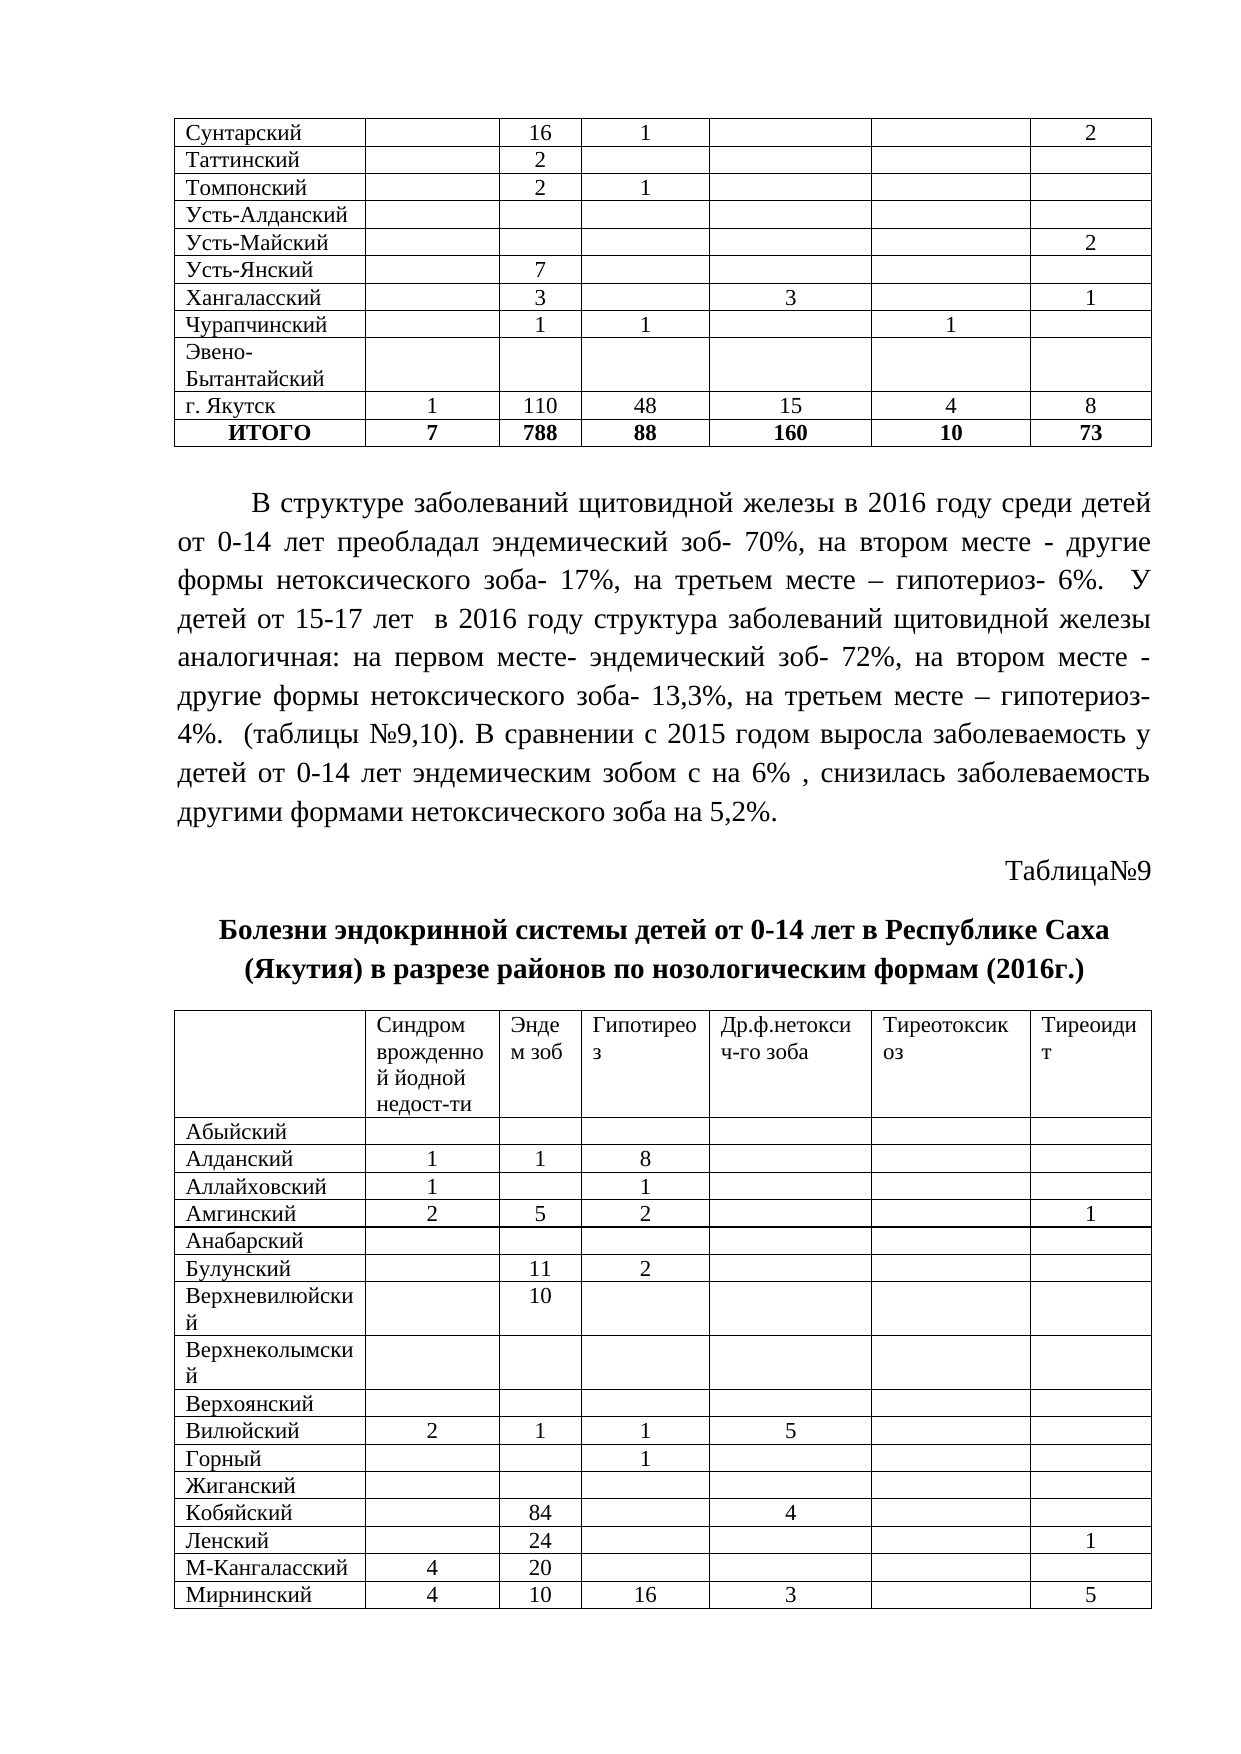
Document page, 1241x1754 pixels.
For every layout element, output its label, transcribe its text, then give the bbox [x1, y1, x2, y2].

table_cell 16 [582, 1582, 709, 1608]
table_cell [872, 1527, 1030, 1553]
table_cell 8 [1031, 392, 1151, 418]
table_cell [872, 119, 1030, 146]
table_cell 88 [582, 420, 709, 446]
table_cell 5 [1031, 1582, 1151, 1608]
table_cell [582, 1390, 709, 1416]
table_cell М-Кангаласский [175, 1554, 365, 1581]
table_cell [710, 119, 871, 146]
table_cell [500, 1390, 581, 1416]
table_cell 73 [1031, 420, 1151, 446]
table_cell [710, 1472, 871, 1498]
table_cell Хангаласский [175, 284, 365, 310]
table_cell [872, 1390, 1030, 1416]
table_cell [582, 1554, 709, 1581]
table_cell Кобяйский [175, 1499, 365, 1526]
table_cell [710, 1200, 871, 1226]
table_cell Томпонский [175, 174, 365, 200]
table_cell Жиганский [175, 1472, 365, 1498]
table_cell 788 [500, 420, 581, 446]
table_cell Эвено-Бытантайский [175, 338, 365, 391]
table_cell [582, 201, 709, 228]
table_cell [872, 256, 1030, 282]
table_cell 4 [710, 1499, 871, 1526]
table_cell Ленский [175, 1527, 365, 1553]
table_cell 1 [500, 1145, 581, 1172]
table_cell [366, 147, 499, 173]
table_cell 11 [500, 1255, 581, 1281]
table_cell 1 [366, 1145, 499, 1172]
table_cell 5 [710, 1417, 871, 1443]
text Таблица№9 [177, 853, 1152, 887]
table_cell Горный [175, 1445, 365, 1471]
table_cell Усть-Алданский [175, 201, 365, 228]
table_cell 5 [500, 1200, 581, 1226]
table_cell [582, 229, 709, 255]
table_cell 1 [582, 1173, 709, 1199]
table_header Др.ф.нетоксич-го зоба [710, 1011, 871, 1117]
table_cell [1031, 338, 1151, 391]
table_cell [1031, 1417, 1151, 1443]
table_cell 3 [710, 284, 871, 310]
table_cell 4 [366, 1582, 499, 1608]
table_cell [366, 1255, 499, 1281]
table_cell Усть-Майский [175, 229, 365, 255]
table_cell [710, 1390, 871, 1416]
table_cell [872, 229, 1030, 255]
table_cell Чурапчинский [175, 311, 365, 337]
table_cell 2 [582, 1255, 709, 1281]
table_header Гипотиреоз [582, 1011, 709, 1117]
text Болезни эндокринной системы детей от 0-14 лет в Республике Саха (Якутия) в разрезе районов по нозологическим формам (2016г.) [177, 912, 1152, 984]
table_cell 16 [500, 119, 581, 146]
table_cell 1 [1031, 1527, 1151, 1553]
table_cell [366, 1445, 499, 1471]
table_cell [366, 284, 499, 310]
table_header Тиреоидит [1031, 1011, 1151, 1117]
table_cell 24 [500, 1527, 581, 1553]
table_cell [366, 201, 499, 228]
table_cell [582, 284, 709, 310]
table_cell [710, 1255, 871, 1281]
table_cell [872, 1173, 1030, 1199]
table_cell [366, 1472, 499, 1498]
table_cell 1 [582, 174, 709, 200]
table_cell Верхневилюйский [175, 1282, 365, 1335]
table_cell 1 [582, 311, 709, 337]
table_cell [1031, 1282, 1151, 1335]
table_cell [1031, 1118, 1151, 1144]
table_cell 1 [500, 311, 581, 337]
table_cell [582, 1336, 709, 1389]
table_cell [582, 256, 709, 282]
table_cell [710, 1554, 871, 1581]
table_cell [366, 229, 499, 255]
table_cell 2 [582, 1200, 709, 1226]
table_cell Анабарский [175, 1228, 365, 1254]
table_cell [872, 1417, 1030, 1443]
table_cell [710, 1173, 871, 1199]
table_cell [872, 1499, 1030, 1526]
table_cell [500, 1228, 581, 1254]
table_cell [1031, 1255, 1151, 1281]
table_cell ИТОГО [175, 420, 365, 446]
table_cell [366, 311, 499, 337]
table_cell 4 [366, 1554, 499, 1581]
table_cell [872, 1145, 1030, 1172]
table_cell 1 [366, 392, 499, 418]
table_cell [872, 1582, 1030, 1608]
table_cell Сунтарский [175, 119, 365, 146]
table_cell 3 [710, 1582, 871, 1608]
table_cell 8 [582, 1145, 709, 1172]
table_cell [710, 147, 871, 173]
table_cell [1031, 201, 1151, 228]
table_cell [710, 1445, 871, 1471]
table_cell [500, 338, 581, 391]
table_cell Абыйский [175, 1118, 365, 1144]
table_cell Усть-Янский [175, 256, 365, 282]
table_header Синдром врожденной йодной недост-ти [366, 1011, 499, 1117]
table_cell 1 [582, 119, 709, 146]
table_cell [872, 1282, 1030, 1335]
table_cell [1031, 1499, 1151, 1526]
table_cell Амгинский [175, 1200, 365, 1226]
table_cell Аллайховский [175, 1173, 365, 1199]
table_cell [366, 1499, 499, 1526]
table_cell 10 [500, 1582, 581, 1608]
table_cell [710, 174, 871, 200]
table_cell Таттинский [175, 147, 365, 173]
table_cell [710, 201, 871, 228]
table_cell [1031, 1390, 1151, 1416]
table_cell 2 [1031, 229, 1151, 255]
table_cell [710, 256, 871, 282]
table_cell [500, 1118, 581, 1144]
table_cell [500, 201, 581, 228]
table_cell [872, 1445, 1030, 1471]
table_cell [366, 256, 499, 282]
table_cell [366, 1336, 499, 1389]
table_cell [710, 338, 871, 391]
table_cell 1 [872, 311, 1030, 337]
table_cell [500, 1445, 581, 1471]
table_cell 2 [500, 147, 581, 173]
table_cell [1031, 174, 1151, 200]
table_cell [1031, 1472, 1151, 1498]
table_cell 1 [1031, 284, 1151, 310]
table_cell [710, 229, 871, 255]
table_cell [582, 1282, 709, 1335]
table_cell 3 [500, 284, 581, 310]
table_cell [582, 1472, 709, 1498]
table_cell [366, 1118, 499, 1144]
table_cell [872, 338, 1030, 391]
table_cell [710, 1282, 871, 1335]
table_header Тиреотоксикоз [872, 1011, 1030, 1117]
table_cell [1031, 1336, 1151, 1389]
table_cell [582, 338, 709, 391]
table_cell Булунский [175, 1255, 365, 1281]
table_cell 1 [582, 1445, 709, 1471]
table_cell Верхоянский [175, 1390, 365, 1416]
table_cell [582, 1527, 709, 1553]
table_cell [872, 1118, 1030, 1144]
list В структуре заболеваний щитовидной железы в 2016 году среди детей от 0-14 лет преобладал эндемический зоб- 70%, на втором месте - другие формы нетоксического зоба- 17%, на третьем месте – гипотериоз- 6%. У детей от 15-17 лет в 2016 году структура заболеваний щитовидной железы аналогичная: на первом месте- эндемический зоб- 72%, на втором месте - другие формы нетоксического зоба- 13,3%, на третьем месте – гипотериоз- 4%. (таблицы №9,10). В сравнении с 2015 годом выросла заболеваемость у детей от 0-14 лет эндемическим зобом с на 6% , снизилась заболеваемость другими формами нетоксического зоба на 5,2%. [177, 485, 1152, 827]
table_cell [582, 1499, 709, 1526]
table_cell 2 [366, 1200, 499, 1226]
table_cell [710, 1145, 871, 1172]
table_cell [366, 338, 499, 391]
table_cell [1031, 1228, 1151, 1254]
table_cell [500, 229, 581, 255]
table_cell [366, 119, 499, 146]
table_cell [582, 1118, 709, 1144]
table_cell [872, 1200, 1030, 1226]
table_cell 1 [582, 1417, 709, 1443]
table_cell [710, 1527, 871, 1553]
table_cell [872, 284, 1030, 310]
table_cell [500, 1173, 581, 1199]
table_cell [1031, 1445, 1151, 1471]
table_cell [500, 1336, 581, 1389]
table_cell 15 [710, 392, 871, 418]
table_cell Мирнинский [175, 1582, 365, 1608]
table_cell [872, 1336, 1030, 1389]
table_header Эндем зоб [500, 1011, 581, 1117]
table_cell Алданский [175, 1145, 365, 1172]
table_cell [1031, 311, 1151, 337]
table_cell [1031, 1145, 1151, 1172]
table_cell 4 [872, 392, 1030, 418]
table_cell Верхнеколымский [175, 1336, 365, 1389]
table_cell 48 [582, 392, 709, 418]
table_cell 20 [500, 1554, 581, 1581]
table_cell [366, 1228, 499, 1254]
table_cell [872, 174, 1030, 200]
table_cell 7 [500, 256, 581, 282]
table_cell 1 [1031, 1200, 1151, 1226]
table_cell [872, 1554, 1030, 1581]
table_cell [872, 1472, 1030, 1498]
table_cell [872, 1255, 1030, 1281]
table_cell 160 [710, 420, 871, 446]
table_cell 1 [500, 1417, 581, 1443]
table_cell 84 [500, 1499, 581, 1526]
table_cell 110 [500, 392, 581, 418]
table_cell 1 [366, 1173, 499, 1199]
table_cell 10 [500, 1282, 581, 1335]
table_cell [500, 1472, 581, 1498]
table_cell [366, 1282, 499, 1335]
table_cell [1031, 1173, 1151, 1199]
table_cell [366, 174, 499, 200]
table_cell г. Якутск [175, 392, 365, 418]
table_cell 2 [500, 174, 581, 200]
table_header [175, 1011, 365, 1117]
table_cell [582, 147, 709, 173]
table_cell [872, 147, 1030, 173]
table_cell 7 [366, 420, 499, 446]
table_cell [710, 1228, 871, 1254]
table_cell [366, 1390, 499, 1416]
table_cell 10 [872, 420, 1030, 446]
table_cell 2 [366, 1417, 499, 1443]
table_cell [872, 201, 1030, 228]
table_cell [710, 1336, 871, 1389]
table_cell [366, 1527, 499, 1553]
table_cell [710, 1118, 871, 1144]
table_cell [710, 311, 871, 337]
table_cell [582, 1228, 709, 1254]
table_cell [1031, 1554, 1151, 1581]
table_cell [1031, 256, 1151, 282]
table_cell [872, 1228, 1030, 1254]
table_cell 2 [1031, 119, 1151, 146]
table_cell Вилюйский [175, 1417, 365, 1443]
table_cell [1031, 147, 1151, 173]
